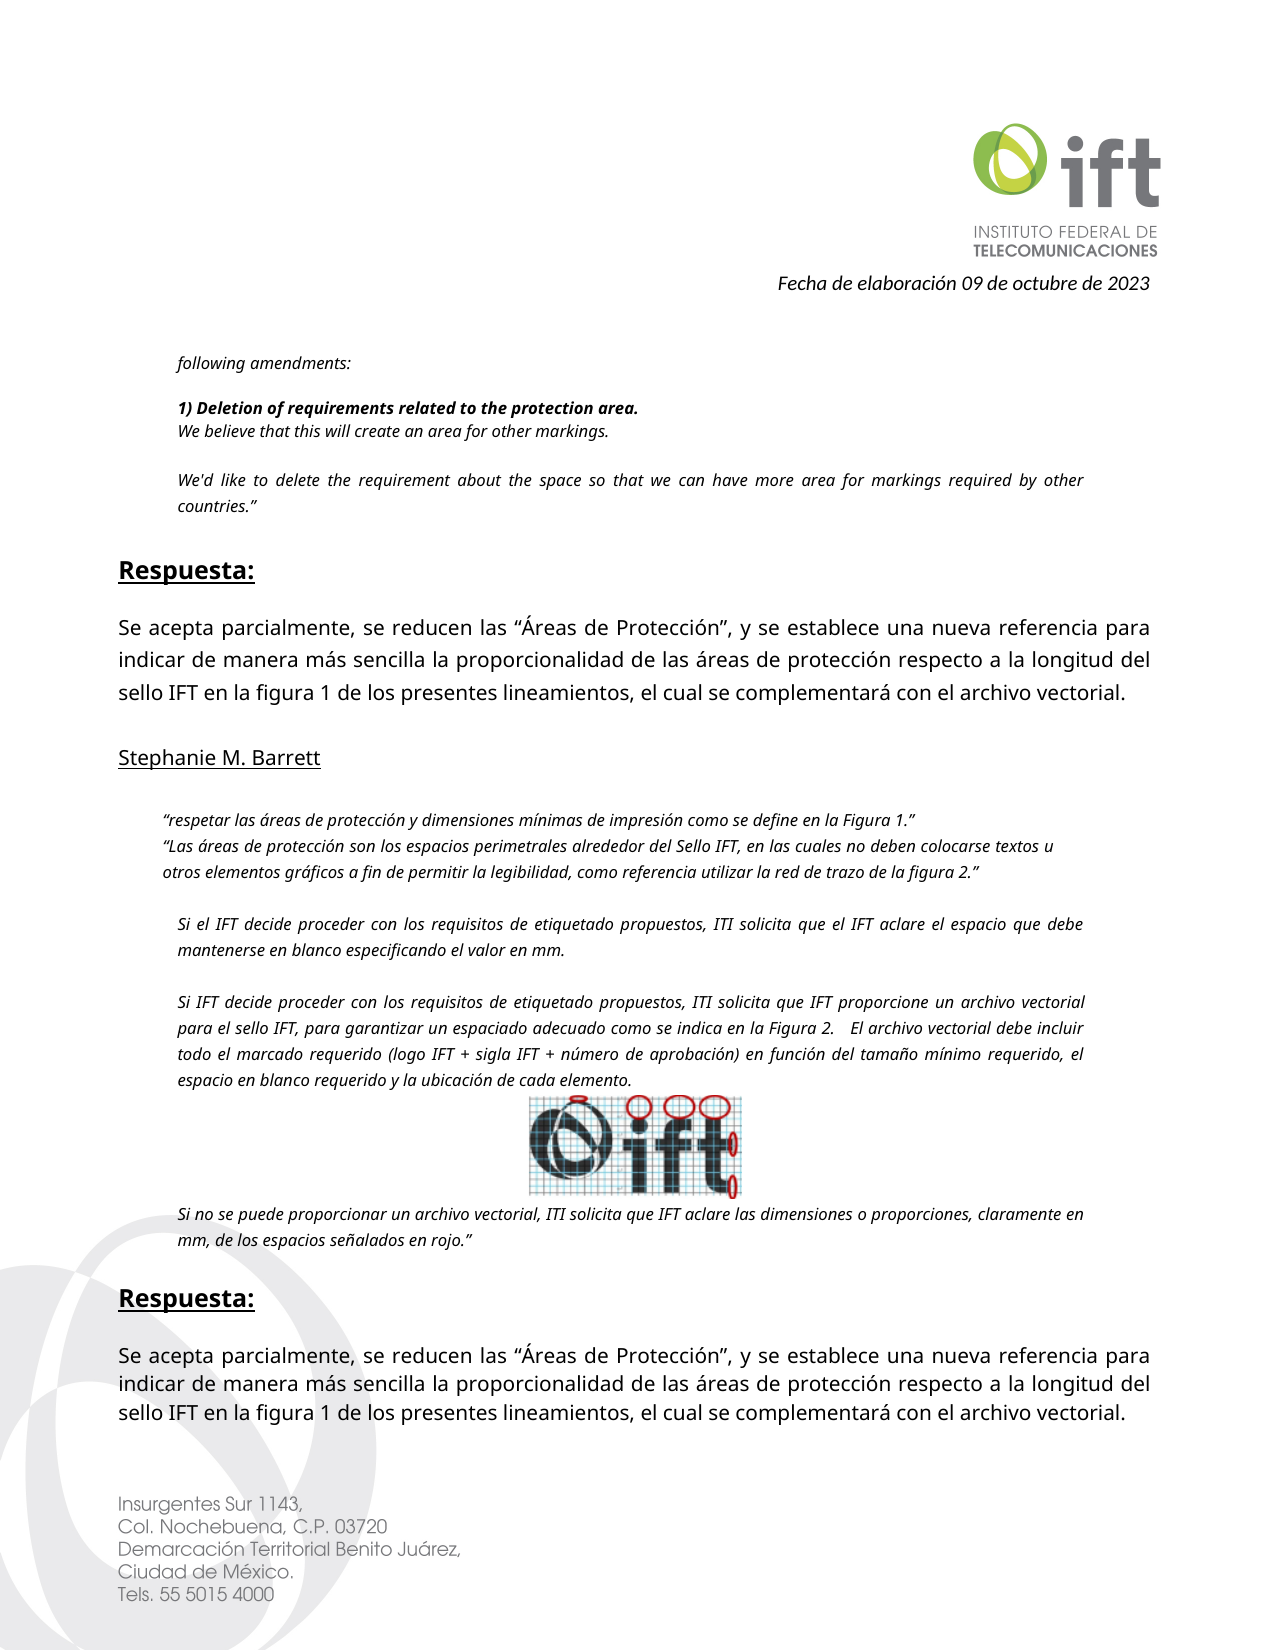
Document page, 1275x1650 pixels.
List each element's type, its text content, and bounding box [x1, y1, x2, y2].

text Stephanie M. Barrett [118, 743, 1152, 772]
text Respuesta: [118, 553, 1152, 587]
text Respuesta: [118, 1281, 1152, 1315]
text Se acepta parcialmente, se reducen las “Áreas de Protección”, y se establece una nueva referencia para indicar de manera más sencilla la proporcionalidad de las áreas de protección respecto a la longitud del sello IFT en la figura 1 de los presentes lineamientos, el cual se complementará con el archivo vectorial. [118, 613, 1152, 707]
text Si IFT decide proceder con los requisitos de etiquetado propuestos, ITI solicita que IFT proporcione un archivo vectorial para el sello IFT, para garantizar un espaciado adecuado como se indica en la Figura 2. El archivo vectorial debe incluir todo el marcado requerido (logo IFT + sigla IFT + número de aprobación) en función del tamaño mínimo requerido, el espacio en blanco requerido y la ubicación de cada elemento. [177, 991, 1088, 1092]
text We'd like to delete the requirement about the space so that we can have more area for markings required by other countries.” [177, 468, 1088, 517]
text We believe that this will create an area for other markings. [177, 419, 1152, 442]
text Si el IFT decide proceder con los requisitos de etiquetado propuestos, ITI solicita que el IFT aclare el espacio que debe mantenerse en blanco especificando el valor en mm. [177, 913, 1088, 962]
picture [0, 26, 1275, 1650]
text Si no se puede proporcionar un archivo vectorial, ITI solicita que IFT aclare las dimensiones o proporciones, claramente en mm, de los espacios señalados en rojo.” [177, 1203, 1088, 1252]
text “respetar las áreas de protección y dimensiones mínimas de impresión como se define en la Figura 1.” [162, 809, 1058, 831]
text Se acepta parcialmente, se reducen las “Áreas de Protección”, y se establece una nueva referencia para indicar de manera más sencilla la proporcionalidad de las áreas de protección respecto a la longitud del sello IFT en la figura 1 de los presentes lineamientos, el cual se complementará con el archivo vectorial. [118, 1341, 1152, 1426]
text “Las áreas de protección son los espacios perimetrales alrededor del Sello IFT, en las cuales no deben colocarse textos u otros elementos gráficos a fin de permitir la legibilidad, como referencia utilizar la red de trazo de la figura 2.” [162, 835, 1058, 883]
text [177, 351, 1088, 374]
text 1) Deletion of requirements related to the protection area. [177, 397, 1152, 419]
